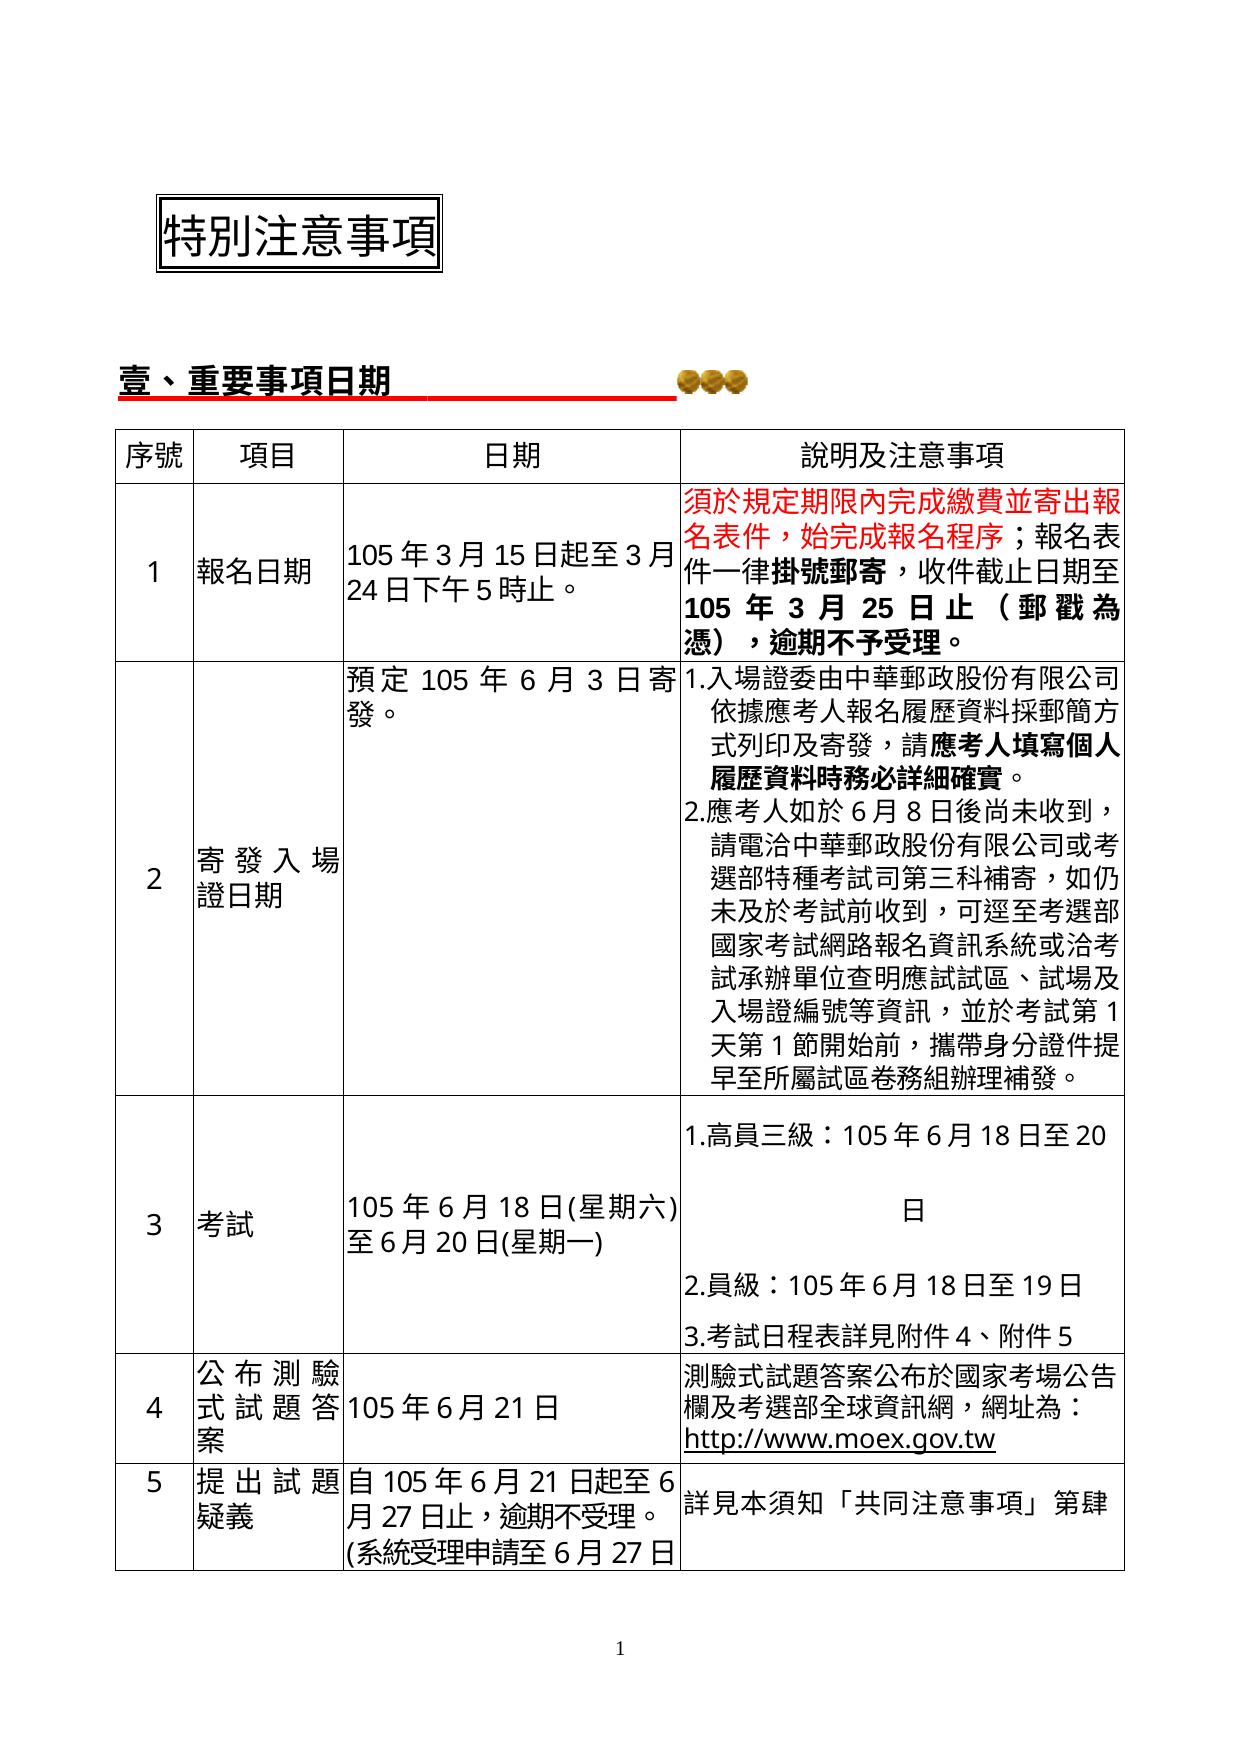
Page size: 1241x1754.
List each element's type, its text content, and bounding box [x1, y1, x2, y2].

table_cell 1.高員三級：105年6月18日至20日 2.員級：105年6月18日至19日 3.考試日程表詳見附件4、附件5 [681, 1096, 1124, 1352]
table_header 項目 [194, 430, 343, 483]
table_cell 須於規定期限內完成繳費並寄出報名表件，始完成報名程序；報名表件一律掛號郵寄，收件截止日期至105年3月25日止（郵戳為憑），逾期不予受理。 [681, 484, 1124, 661]
table_cell 詳見本須知「共同注意事項」第肆項：試題疑義。 [681, 1464, 1124, 1570]
table_cell 5 [116, 1464, 193, 1570]
table_cell 預定105年6月3日寄發。 [344, 662, 680, 1095]
table_header 日期 [344, 430, 680, 483]
table_cell 考試 [194, 1096, 343, 1352]
table_cell 測驗式試題答案公布於國家考場公告欄及考選部全球資訊網，網址為：http://www.moex.gov.tw [681, 1354, 1124, 1463]
table_cell 1 [116, 484, 193, 661]
picture [677, 370, 748, 394]
table_cell 1.入場證委由中華郵政股份有限公司依據應考人報名履歷資料採郵簡方式列印及寄發，請應考人填寫個人履歷資料時務必詳細確實。 2.應考人如於6月8日後尚未收到，請電洽中華郵政股份有限公司或考選部特種考試司第三科補寄，如仍未及於考試前收到，可逕至考選部國家考試網路報名資訊系統或洽考試承辦單位查明應試試區、試場及入場證編號等資訊，並於考試第1天第1節開始前，攜帶身分證件提早至所屬試區卷務組辦理補發。 [681, 662, 1124, 1095]
table_cell 報名日期 [194, 484, 343, 661]
table_cell 105年6月21日 [344, 1354, 680, 1463]
table_cell 105年6月18日(星期六)至6月20日(星期一) [344, 1096, 680, 1352]
table_cell 寄發入場證日期 [194, 662, 343, 1095]
text 特別注意事項 [156, 177, 1109, 289]
table_cell 公布測驗式試題答案 [194, 1354, 343, 1463]
table_header 說明及注意事項 [681, 430, 1124, 483]
table_cell 4 [116, 1354, 193, 1463]
table_cell 提出試題疑義 [194, 1464, 343, 1570]
table_cell 105年3月15日起至3月24日下午5時止。 [344, 484, 680, 661]
table_header 序號 [116, 430, 193, 483]
text 壹、重要事項日期 [118, 341, 1110, 416]
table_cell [344, 1464, 680, 1570]
table_cell 2 [116, 662, 193, 1095]
table_cell 3 [116, 1096, 193, 1352]
